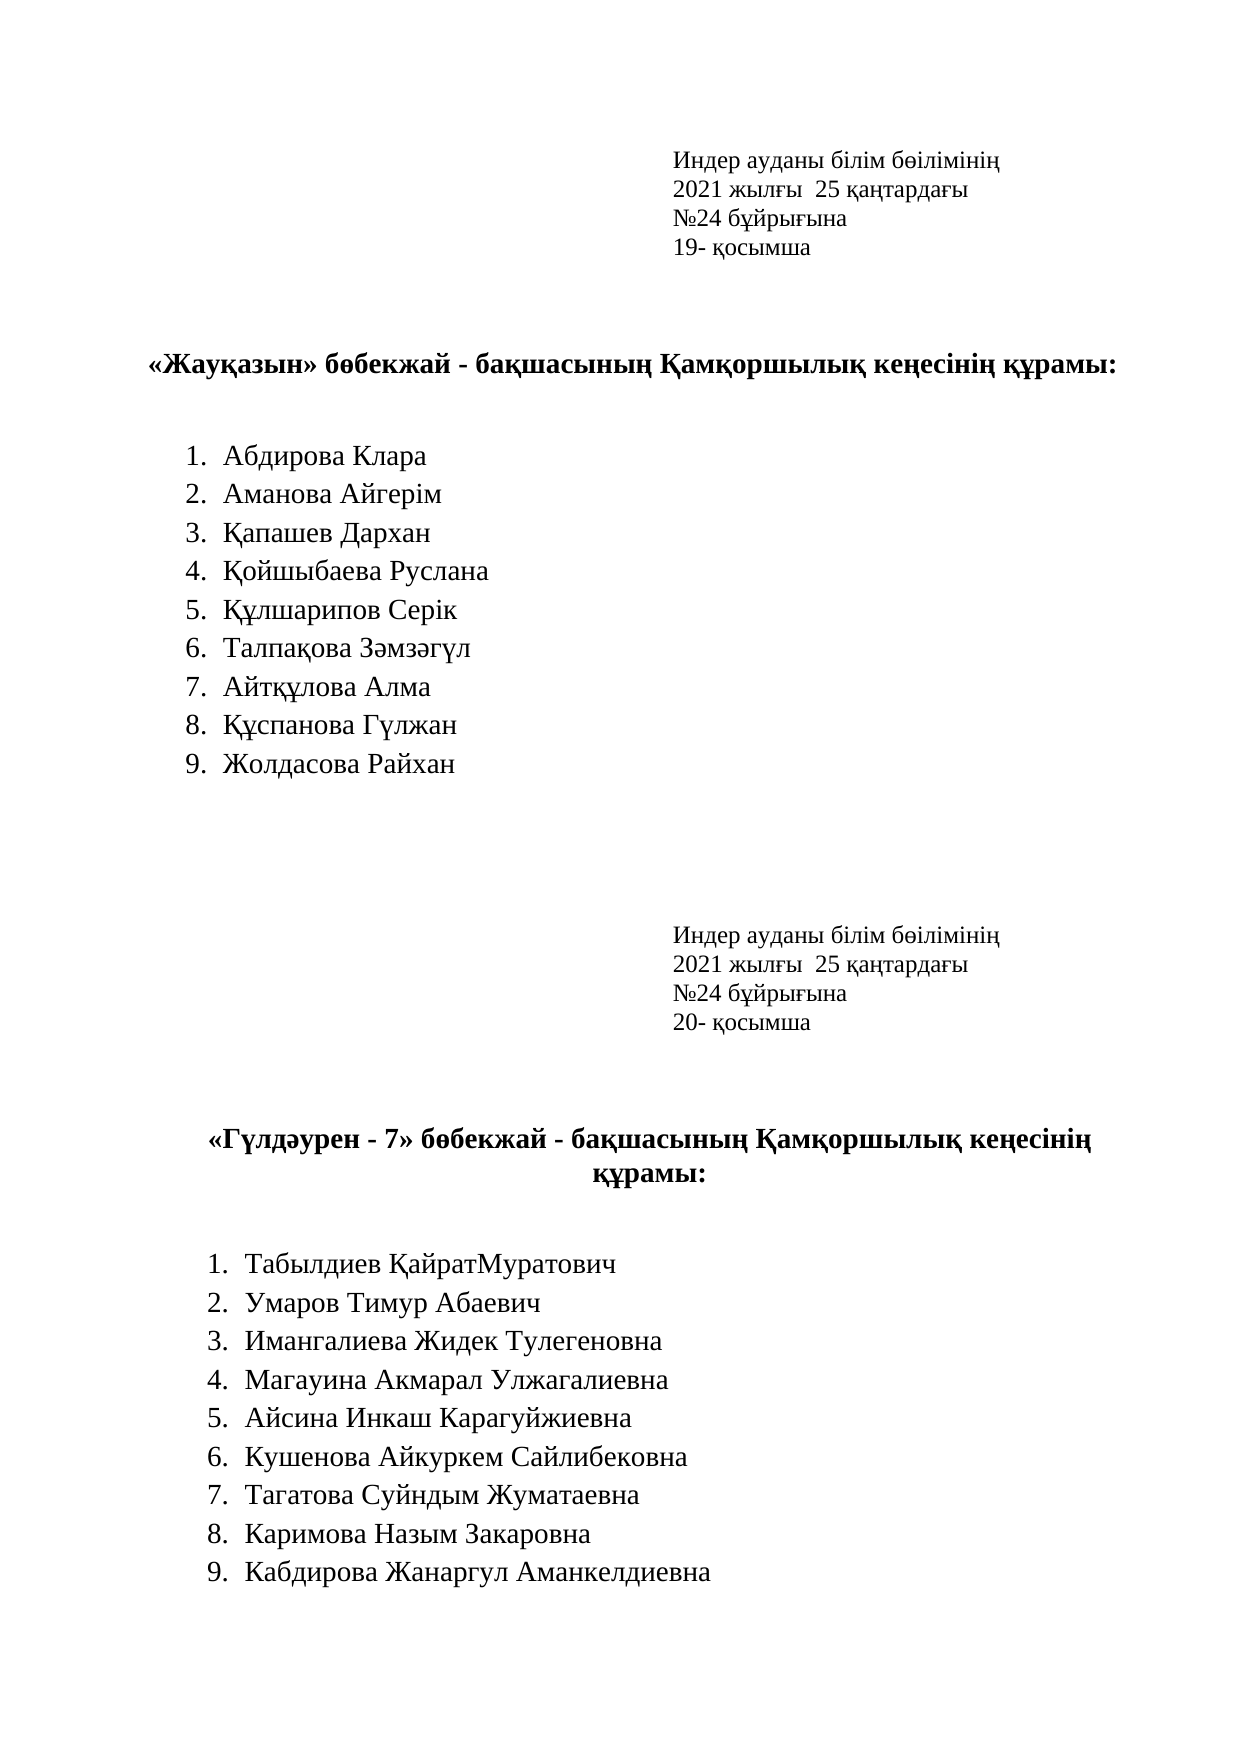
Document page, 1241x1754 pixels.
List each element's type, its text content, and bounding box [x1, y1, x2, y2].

list Тагатова Суйндым Жуматаевна [207, 1477, 1152, 1511]
list Қойшыбаева Руслана [185, 553, 1152, 587]
list Имангалиева Жидек Тулегеновна [207, 1323, 1152, 1357]
list Құспанова Гүлжан [185, 707, 1152, 741]
list Талпақова Зәмзәгүл [185, 630, 1152, 664]
text 2021 жылғы 25 қаңтардағы [148, 949, 1152, 978]
list Құлшарипов Серік [185, 592, 1152, 625]
list Умаров Тимур Абаевич [207, 1285, 1152, 1318]
list Айсина Инкаш Карагуйжиевна [207, 1400, 1152, 1434]
text 19- қосымша [148, 232, 1152, 260]
text «Гүлдәурен - 7» бөбекжай - бақшасының Қамқоршылық кеңесінің құрамы: [148, 1122, 1152, 1189]
list Табылдиев ҚайратМуратович [207, 1246, 1152, 1280]
list Аманова Айгерім [185, 476, 1152, 510]
list Кабдирова Жанаргул Аманкелдиевна [207, 1554, 1152, 1588]
list Жолдасова Райхан [185, 746, 1152, 779]
text 20- қосымша [148, 1007, 1152, 1035]
list Каримова Назым Закаровна [207, 1516, 1152, 1549]
list Айтқұлова Алма [185, 669, 1152, 702]
text №24 бұйрығына [148, 203, 1152, 232]
list Магауина Акмарал Улжагалиевна [207, 1362, 1152, 1395]
text 2021 жылғы 25 қаңтардағы [148, 174, 1152, 203]
text Индер ауданы білім бөілімінің [148, 920, 1152, 949]
list Қапашев Дархан [185, 515, 1152, 548]
text Индер ауданы білім бөілімінің [148, 145, 1152, 174]
text «Жауқазын» бөбекжай - бақшасының Қамқоршылық кеңесінің құрамы: [148, 347, 1152, 380]
list Абдирова Клара [185, 438, 1152, 471]
list Кушенова Айкуркем Сайлибековна [207, 1439, 1152, 1472]
text №24 бұйрығына [148, 978, 1152, 1007]
